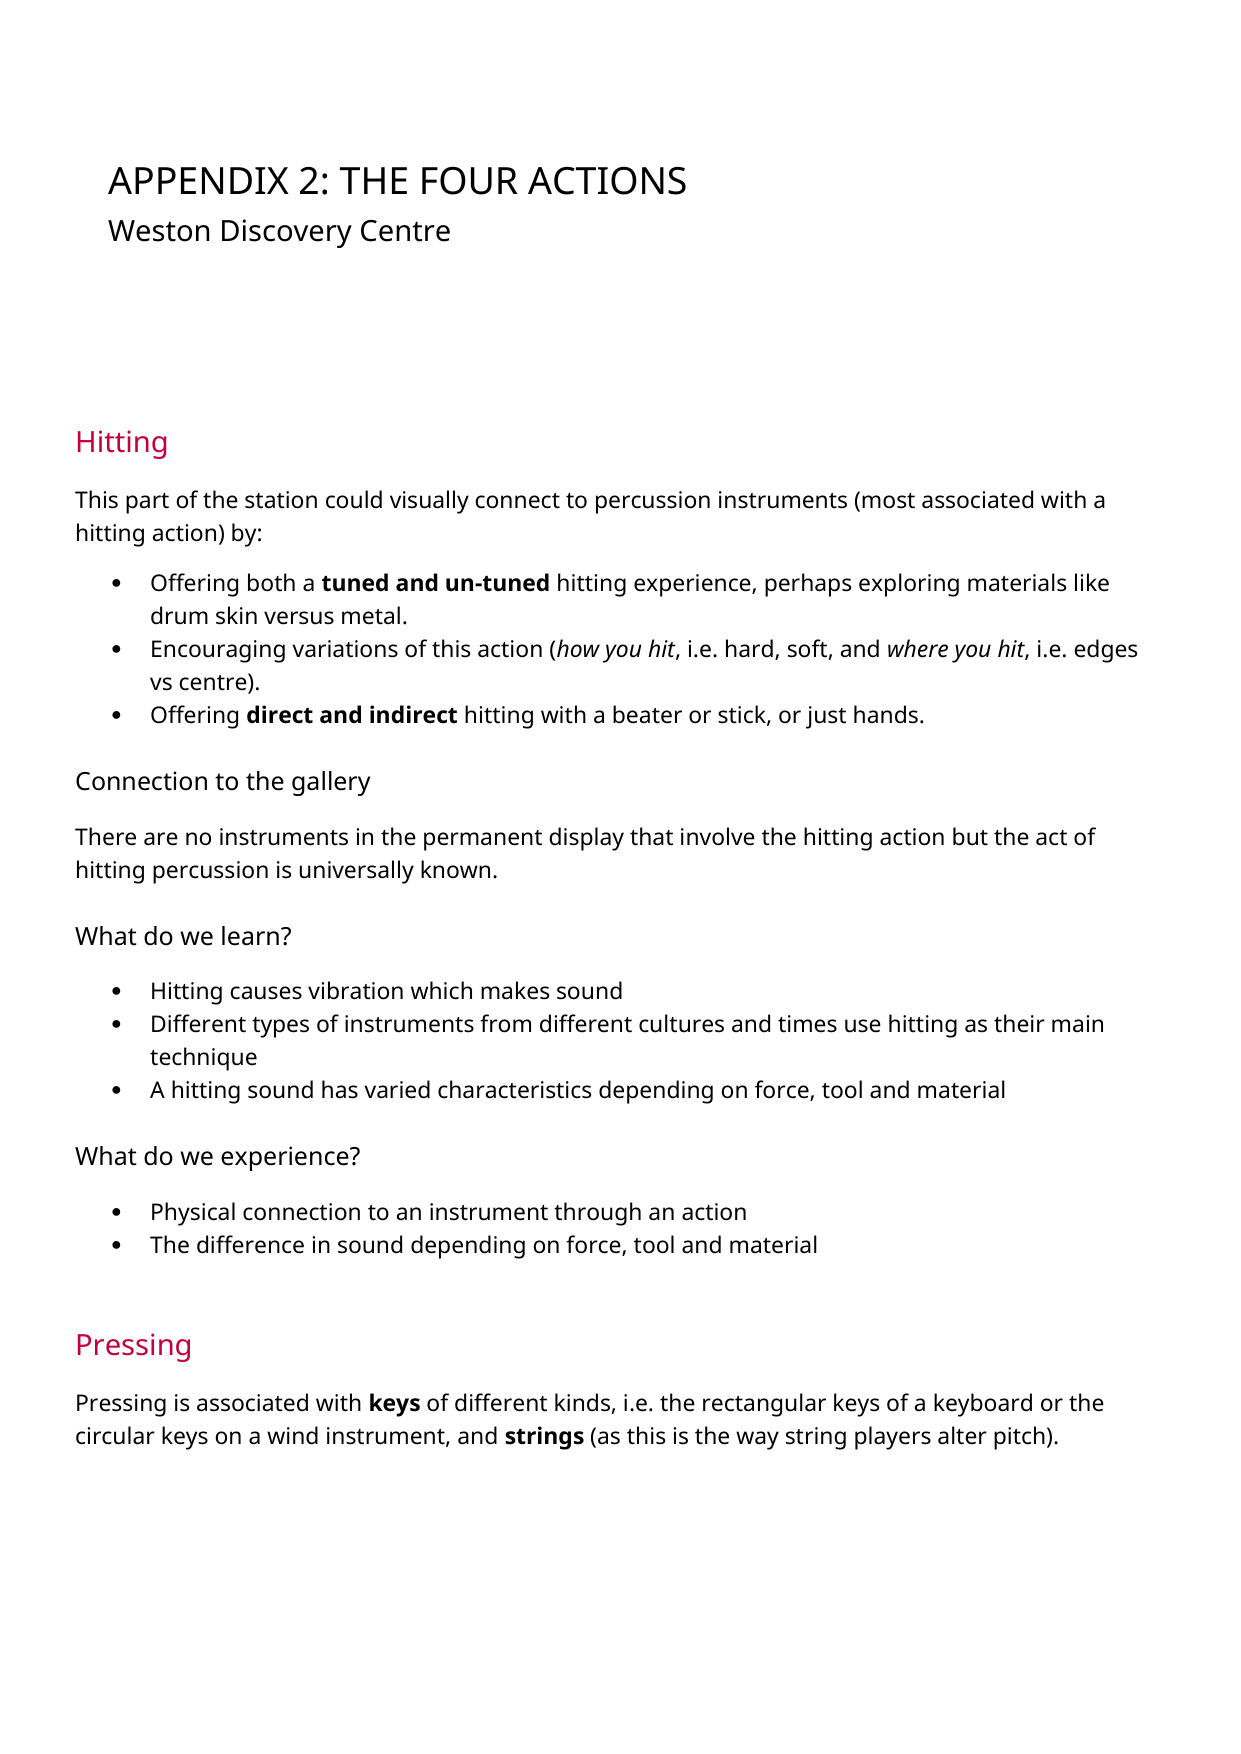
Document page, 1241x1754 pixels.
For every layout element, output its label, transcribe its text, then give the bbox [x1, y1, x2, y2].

subtitle Connection to the gallery [75, 764, 1165, 798]
subtitle Pressing [75, 1324, 1165, 1364]
list Hitting causes vibration which makes sound [112, 975, 1165, 1006]
list The difference in sound depending on force, tool and material [112, 1229, 1165, 1260]
text There are no instruments in the permanent display that involve the hitting action but the act of hitting percussion is universally known. [75, 821, 1165, 885]
list Different types of instruments from different cultures and times use hitting as their main technique [112, 1008, 1165, 1072]
list Physical connection to an instrument through an action [112, 1196, 1165, 1227]
list A hitting sound has varied characteristics depending on force, tool and material [112, 1074, 1165, 1106]
list Offering direct and indirect hitting with a beater or stick, or just hands. [112, 699, 1165, 731]
text Pressing is associated with keys of different kinds, i.e. the rectangular keys of a keyboard or the circular keys on a wind instrument, and strings (as this is the way string players alter pitch). [75, 1387, 1165, 1452]
subtitle What do we learn? [75, 918, 1165, 952]
subtitle What do we experience? [75, 1139, 1165, 1173]
text This part of the station could visually connect to percussion instruments (most associated with a hitting action) by: [75, 484, 1165, 548]
list Offering both a tuned and un-tuned hitting experience, perhaps exploring materials like drum skin versus metal. [112, 567, 1165, 631]
subtitle Hitting [75, 106, 1165, 461]
list Encouraging variations of this action (how you hit, i.e. hard, soft, and where you hit, i.e. edges vs centre). [112, 633, 1165, 697]
